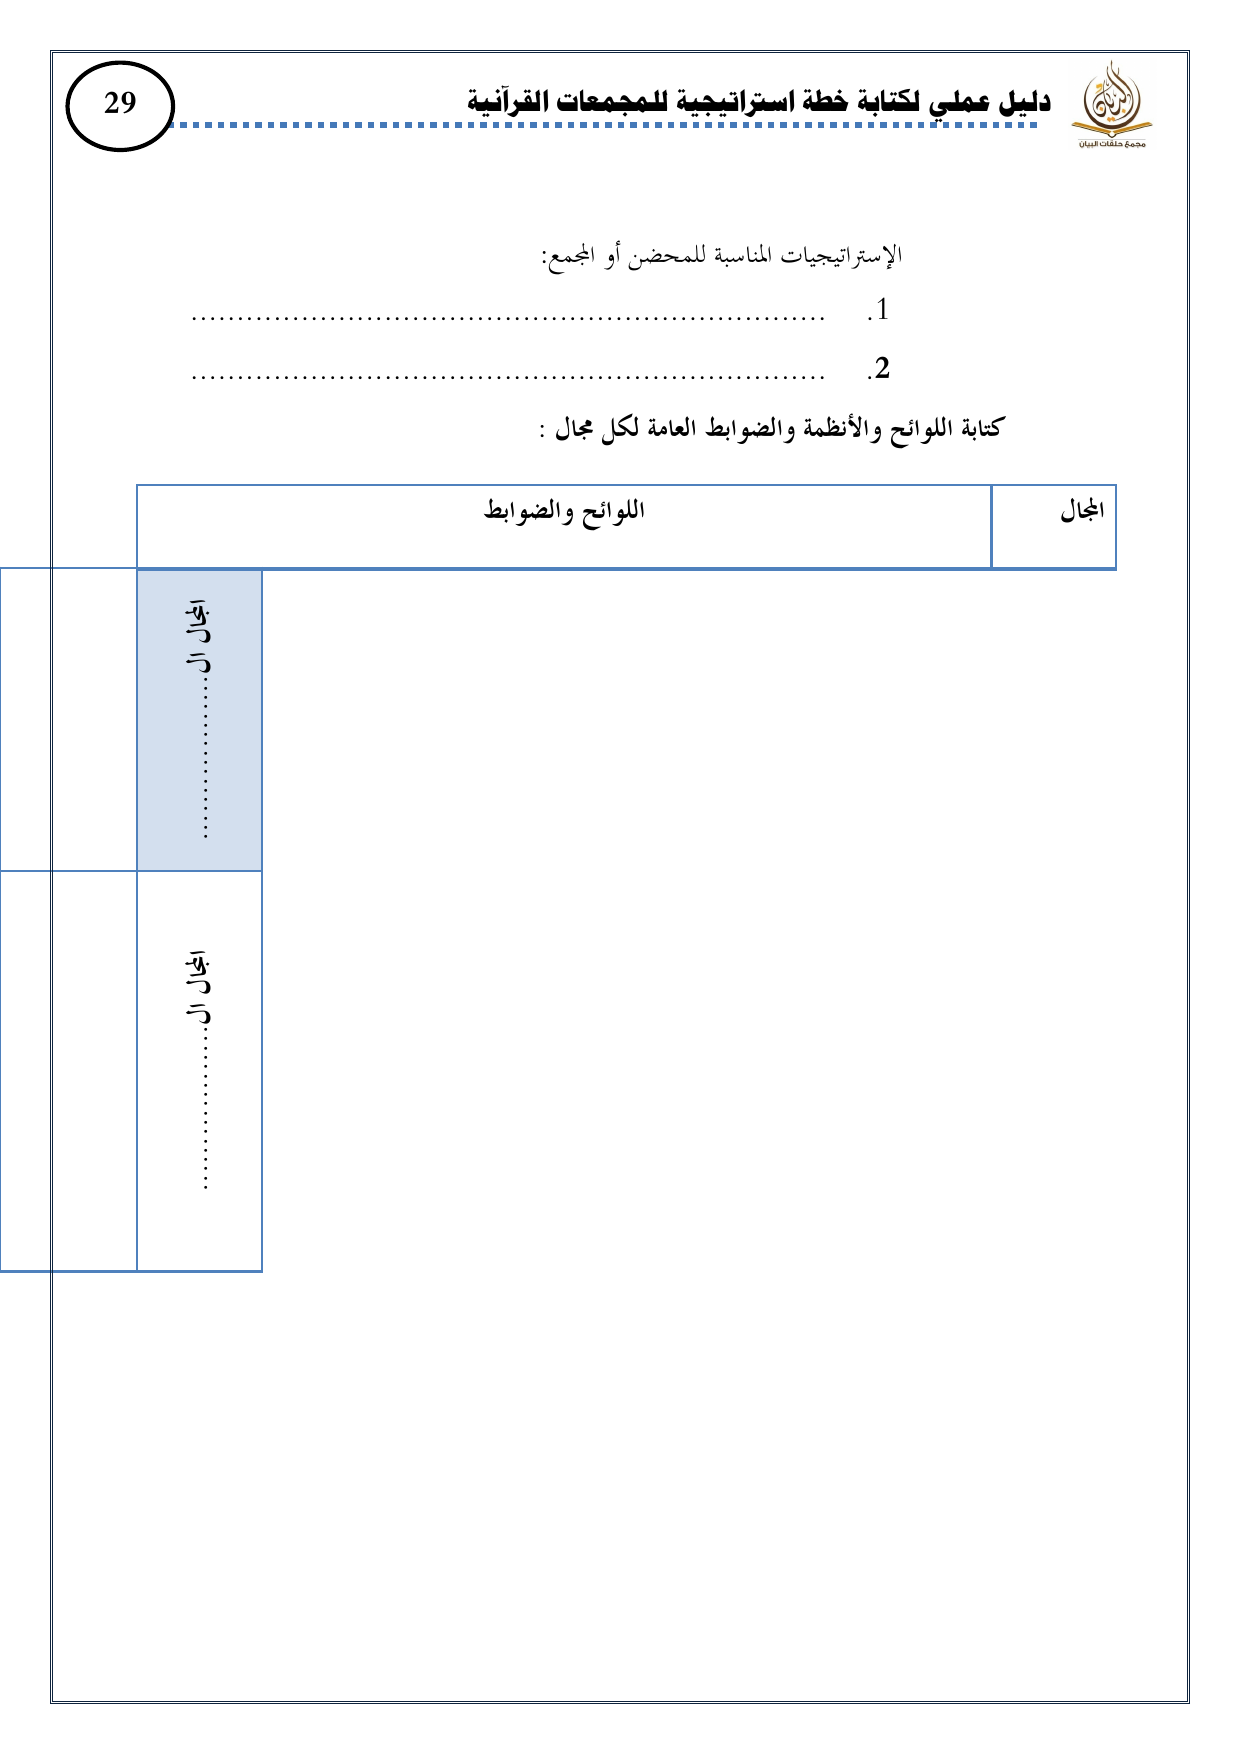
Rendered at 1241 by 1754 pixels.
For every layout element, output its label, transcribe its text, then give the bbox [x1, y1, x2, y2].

table_cell المجال ال.................. [138, 571, 261, 870]
table_header اللوائح والضوابط [138, 486, 990, 567]
list كتابة اللوائح والأنظمة والضوابط العامة لكل مجال : [187, 404, 1014, 456]
table_cell المجال ال.................. [138, 872, 261, 1270]
list ..................................................................... [187, 289, 865, 338]
table_header المجال [993, 486, 1115, 567]
list الإستراتيجيات المناسبة للمحضن أو المجمع: [187, 231, 903, 281]
list ..................................................................... [187, 346, 865, 397]
picture [1067, 58, 1157, 150]
